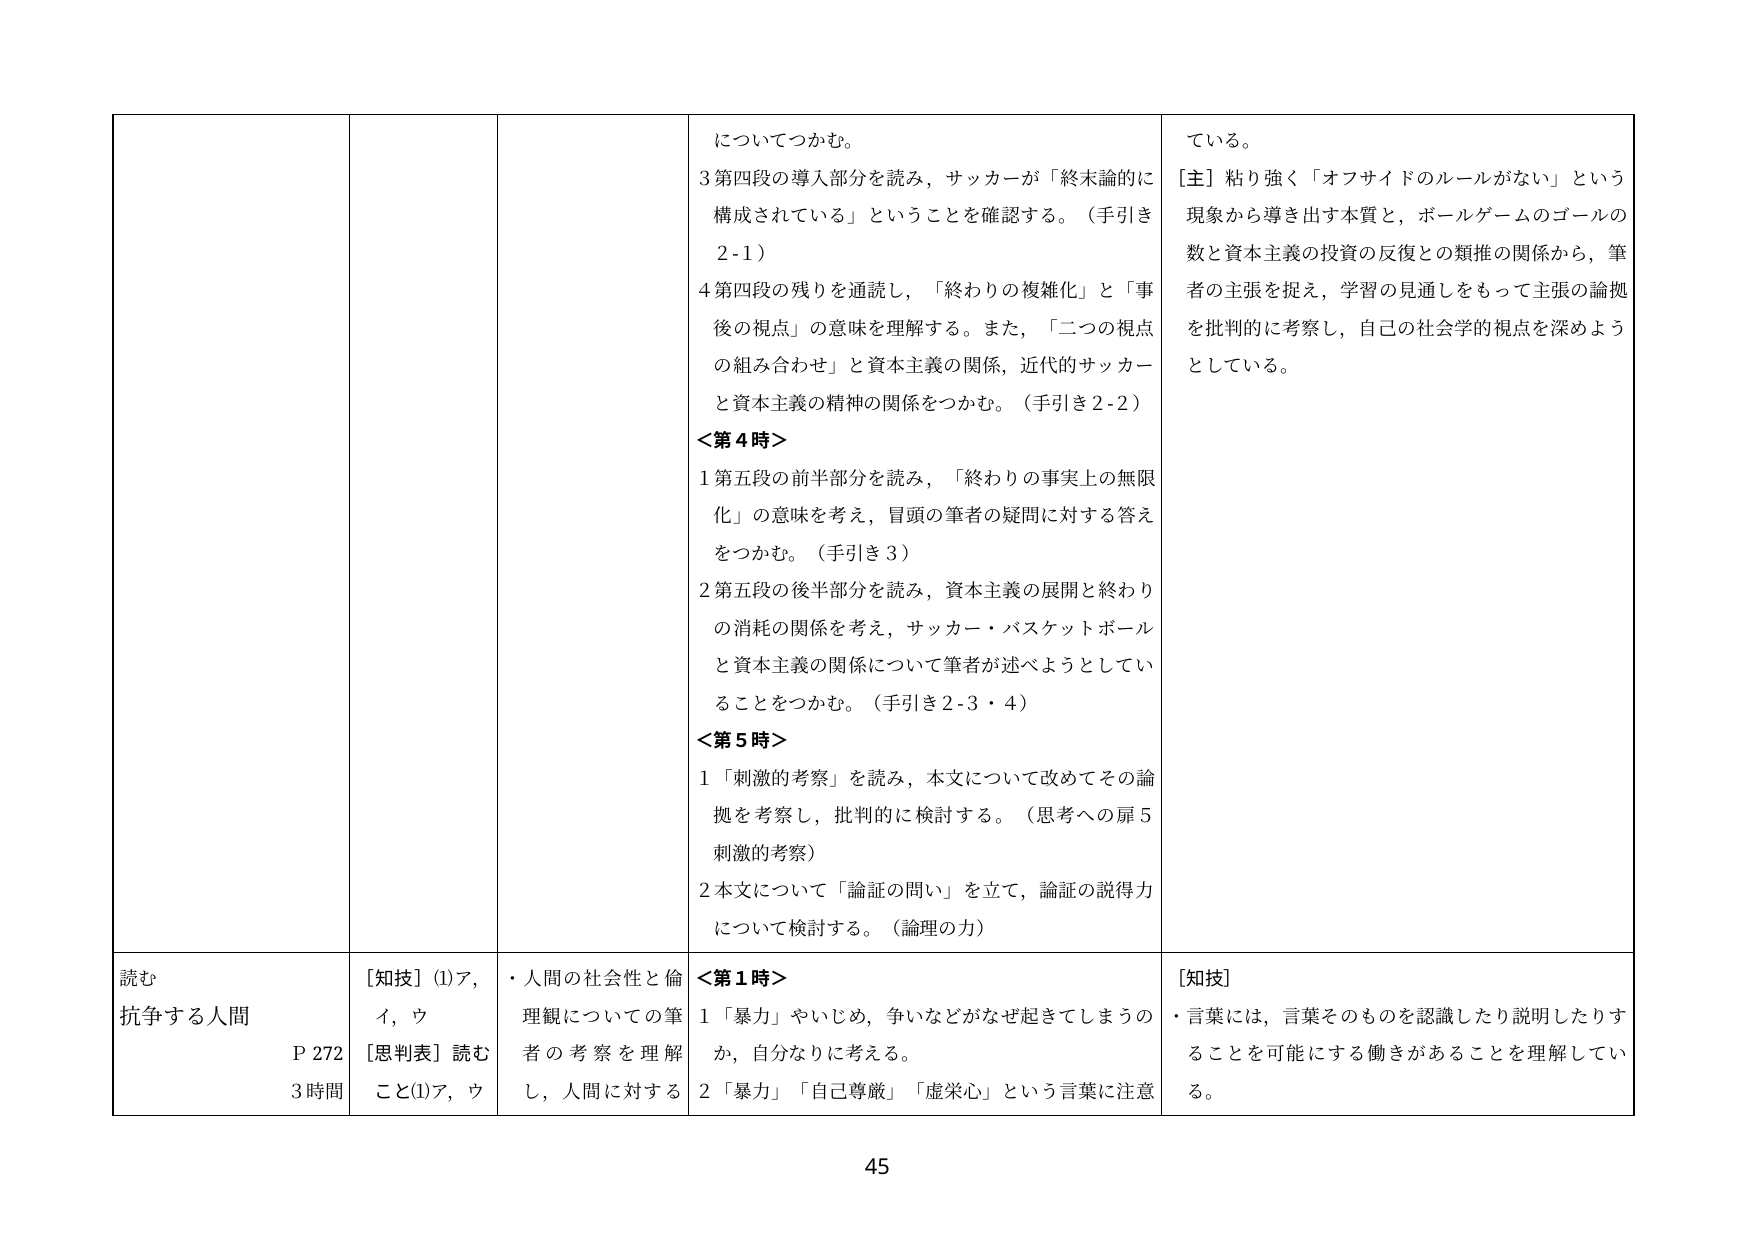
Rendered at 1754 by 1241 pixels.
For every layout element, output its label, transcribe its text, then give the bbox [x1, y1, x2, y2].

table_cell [350, 115, 497, 952]
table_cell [689, 115, 1161, 952]
table_cell 読む 抗争する人間 Ｐ272 ３時間 [114, 953, 349, 1115]
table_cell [350, 953, 497, 1115]
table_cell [114, 115, 349, 952]
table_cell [1162, 953, 1633, 1115]
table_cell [1162, 115, 1633, 952]
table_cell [498, 953, 688, 1115]
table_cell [498, 115, 688, 952]
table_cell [689, 953, 1161, 1115]
